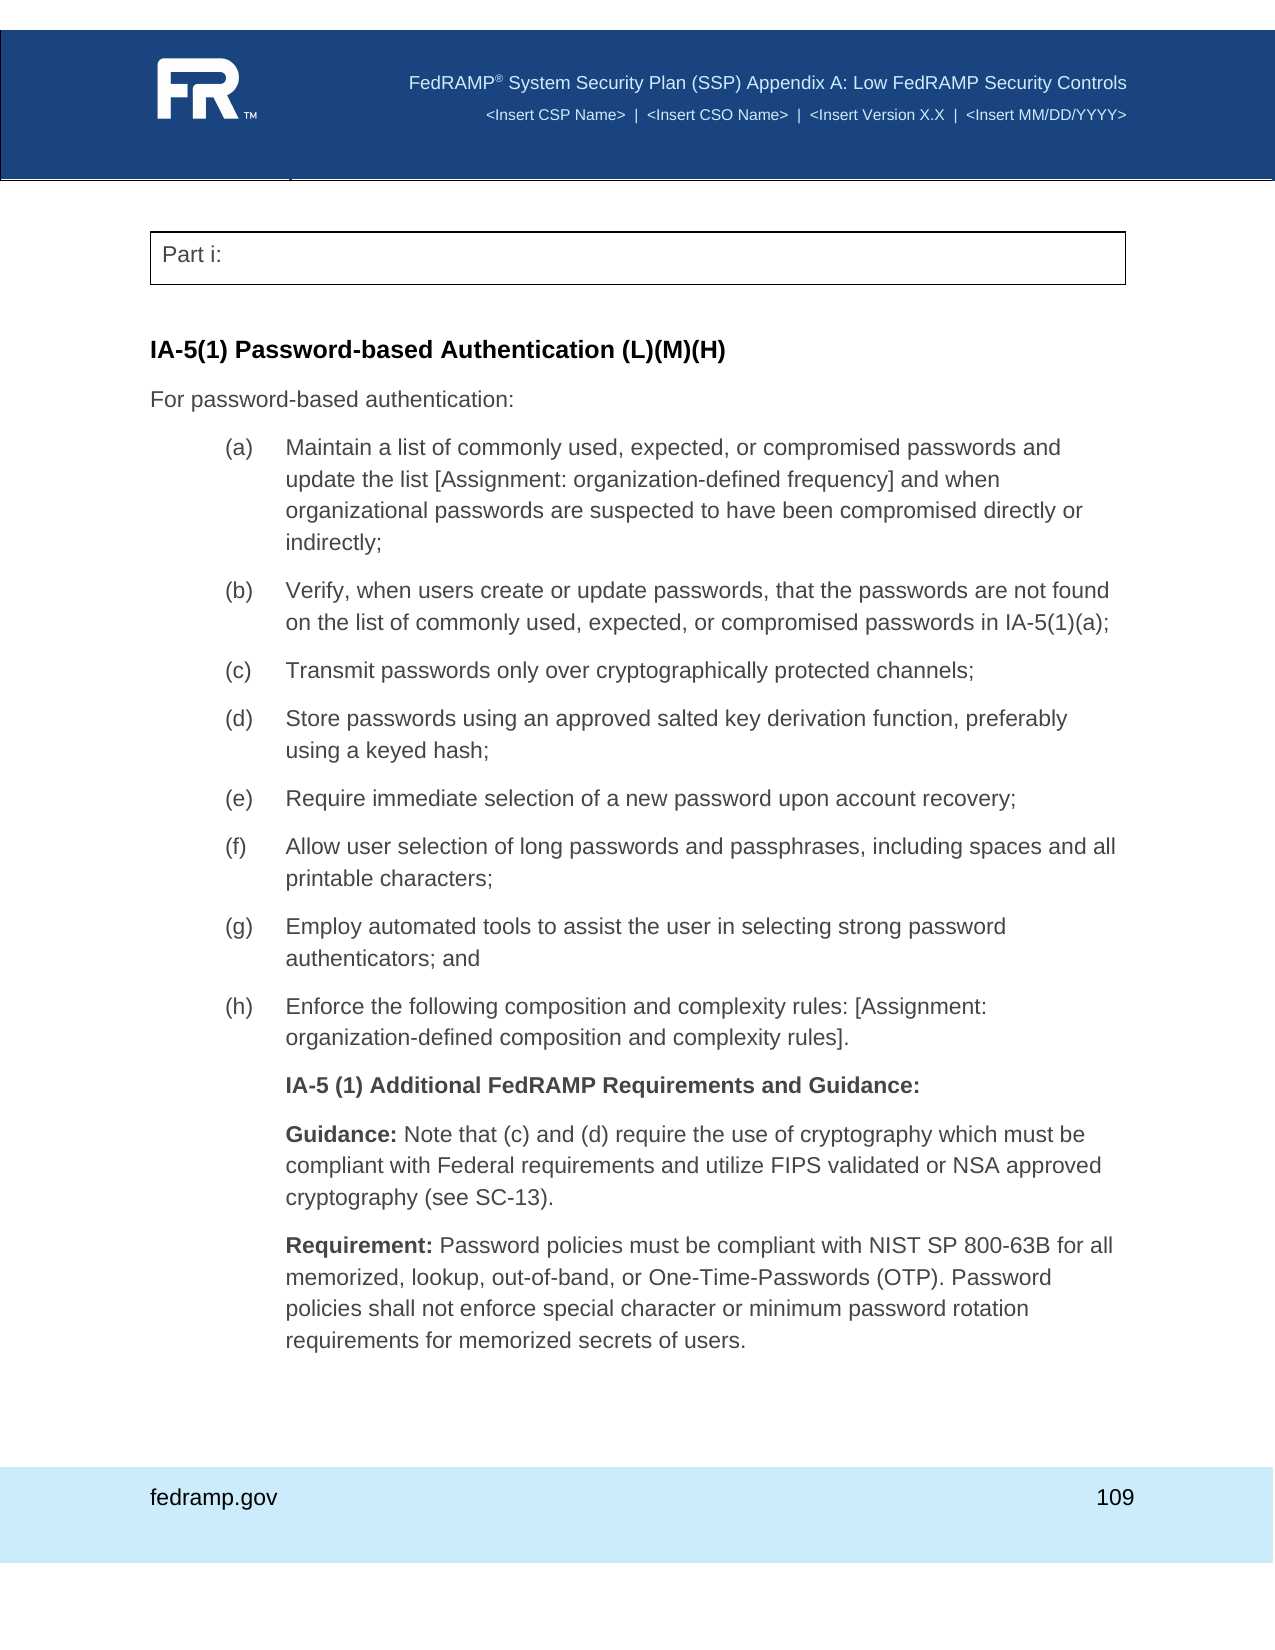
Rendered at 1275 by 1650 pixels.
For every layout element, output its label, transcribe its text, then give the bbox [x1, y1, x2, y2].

text (d) Store passwords using an approved salted key derivation function, preferably using a keyed hash; [150, 705, 1125, 763]
text (c) Transmit passwords only over cryptographically protected channels; [150, 657, 1125, 683]
text IA-5 (1) Additional FedRAMP Requirements and Guidance: [150, 1072, 1125, 1099]
text (g) Employ automated tools to assist the user in selecting strong password authenticators; and [150, 913, 1125, 971]
table_cell Part i: [151, 233, 1125, 284]
text Requirement: Password policies must be compliant with NIST SP 800-63B for all memorized, lookup, out-of-band, or One-Time-Passwords (OTP). Password policies shall not enforce special character or minimum password rotation requirements for memorized secrets of users. [150, 1232, 1125, 1353]
text (h) Enforce the following composition and complexity rules: [Assignment: organization-defined composition and complexity rules]. [150, 993, 1125, 1051]
text (a) Maintain a list of commonly used, expected, or compromised passwords and update the list [Assignment: organization-defined frequency] and when organizational passwords are suspected to have been compromised directly or indirectly; [150, 434, 1125, 555]
text Guidance: Note that (c) and (d) require the use of cryptography which must be compliant with Federal requirements and utilize FIPS validated or NSA approved cryptography (see SC-13). [150, 1121, 1125, 1210]
text (e) Require immediate selection of a new password upon account recovery; [150, 785, 1125, 811]
text For password-based authentication: [150, 386, 1125, 412]
text (b) Verify, when users create or update passwords, that the passwords are not found on the list of commonly used, expected, or compromised passwords in IA-5(1)(a); [150, 577, 1125, 635]
text (f) Allow user selection of long passwords and passphrases, including spaces and all printable characters; [150, 833, 1125, 891]
picture [157, 58, 257, 119]
subtitle IA-5(1) Password-based Authentication (L)(M)(H) [150, 335, 1125, 363]
